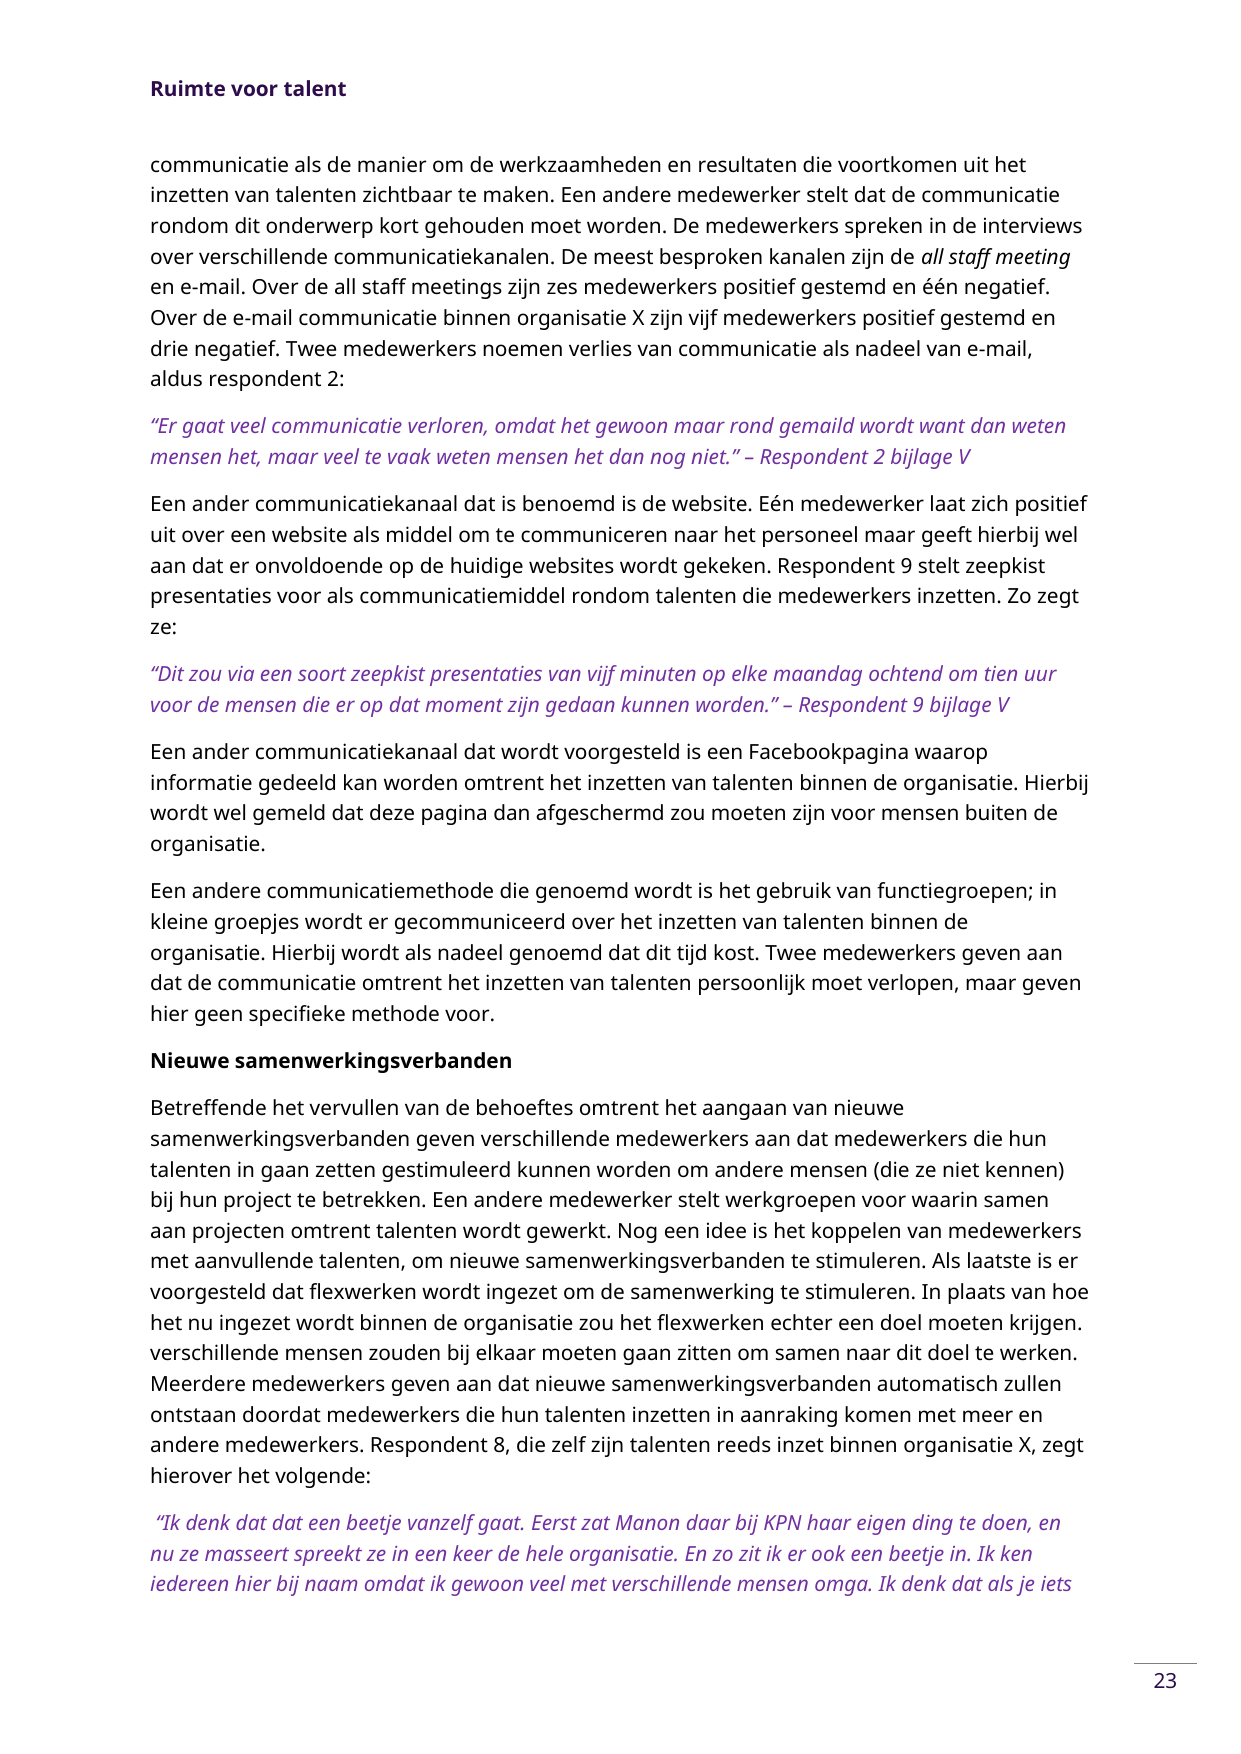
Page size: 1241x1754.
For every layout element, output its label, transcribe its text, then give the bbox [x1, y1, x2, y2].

text Een ander communicatiekanaal dat wordt voorgesteld is een Facebookpagina waarop informatie gedeeld kan worden omtrent het inzetten van talenten binnen de organisatie. Hierbij wordt wel gemeld dat deze pagina dan afgeschermd zou moeten zijn voor mensen buiten de organisatie. [150, 737, 1090, 858]
text Een andere communicatiemethode die genoemd wordt is het gebruik van functiegroepen; in kleine groepjes wordt er gecommuniceerd over het inzetten van talenten binnen de organisatie. Hierbij wordt als nadeel genoemd dat dit tijd kost. Twee medewerkers geven aan dat de communicatie omtrent het inzetten van talenten persoonlijk moet verlopen, maar geven hier geen specifieke methode voor. [150, 876, 1090, 1027]
text Betreffende het vervullen van de behoeftes omtrent het aangaan van nieuwe samenwerkingsverbanden geven verschillende medewerkers aan dat medewerkers die hun talenten in gaan zetten gestimuleerd kunnen worden om andere mensen (die ze niet kennen) bij hun project te betrekken. Een andere medewerker stelt werkgroepen voor waarin samen aan projecten omtrent talenten wordt gewerkt. Nog een idee is het koppelen van medewerkers met aanvullende talenten, om nieuwe samenwerkingsverbanden te stimuleren. Als laatste is er voorgesteld dat flexwerken wordt ingezet om de samenwerking te stimuleren. In plaats van hoe het nu ingezet wordt binnen de organisatie zou het flexwerken echter een doel moeten krijgen. verschillende mensen zouden bij elkaar moeten gaan zitten om samen naar dit doel te werken. Meerdere medewerkers geven aan dat nieuwe samenwerkingsverbanden automatisch zullen ontstaan doordat medewerkers die hun talenten inzetten in aanraking komen met meer en andere medewerkers. Respondent 8, die zelf zijn talenten reeds inzet binnen organisatie X, zegt hierover het volgende: [150, 1093, 1090, 1489]
text Nieuwe samenwerkingsverbanden [150, 1046, 1090, 1075]
text “Er gaat veel communicatie verloren, omdat het gewoon maar rond gemaild wordt want dan weten mensen het, maar veel te vaak weten mensen het dan nog niet.” – Respondent 2 bijlage V [150, 412, 1090, 471]
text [150, 1508, 1090, 1598]
text “Dit zou via een soort zeepkist presentaties van vijf minuten op elke maandag ochtend om tien uur voor de mensen die er op dat moment zijn gedaan kunnen worden.” – Respondent 9 bijlage V [150, 659, 1090, 718]
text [150, 150, 1090, 393]
text Een ander communicatiekanaal dat is benoemd is de website. Eén medewerker laat zich positief uit over een website als middel om te communiceren naar het personeel maar geeft hierbij wel aan dat er onvoldoende op de huidige websites wordt gekeken. Respondent 9 stelt zeepkist presentaties voor als communicatiemiddel rondom talenten die medewerkers inzetten. Zo zegt ze: [150, 489, 1090, 641]
